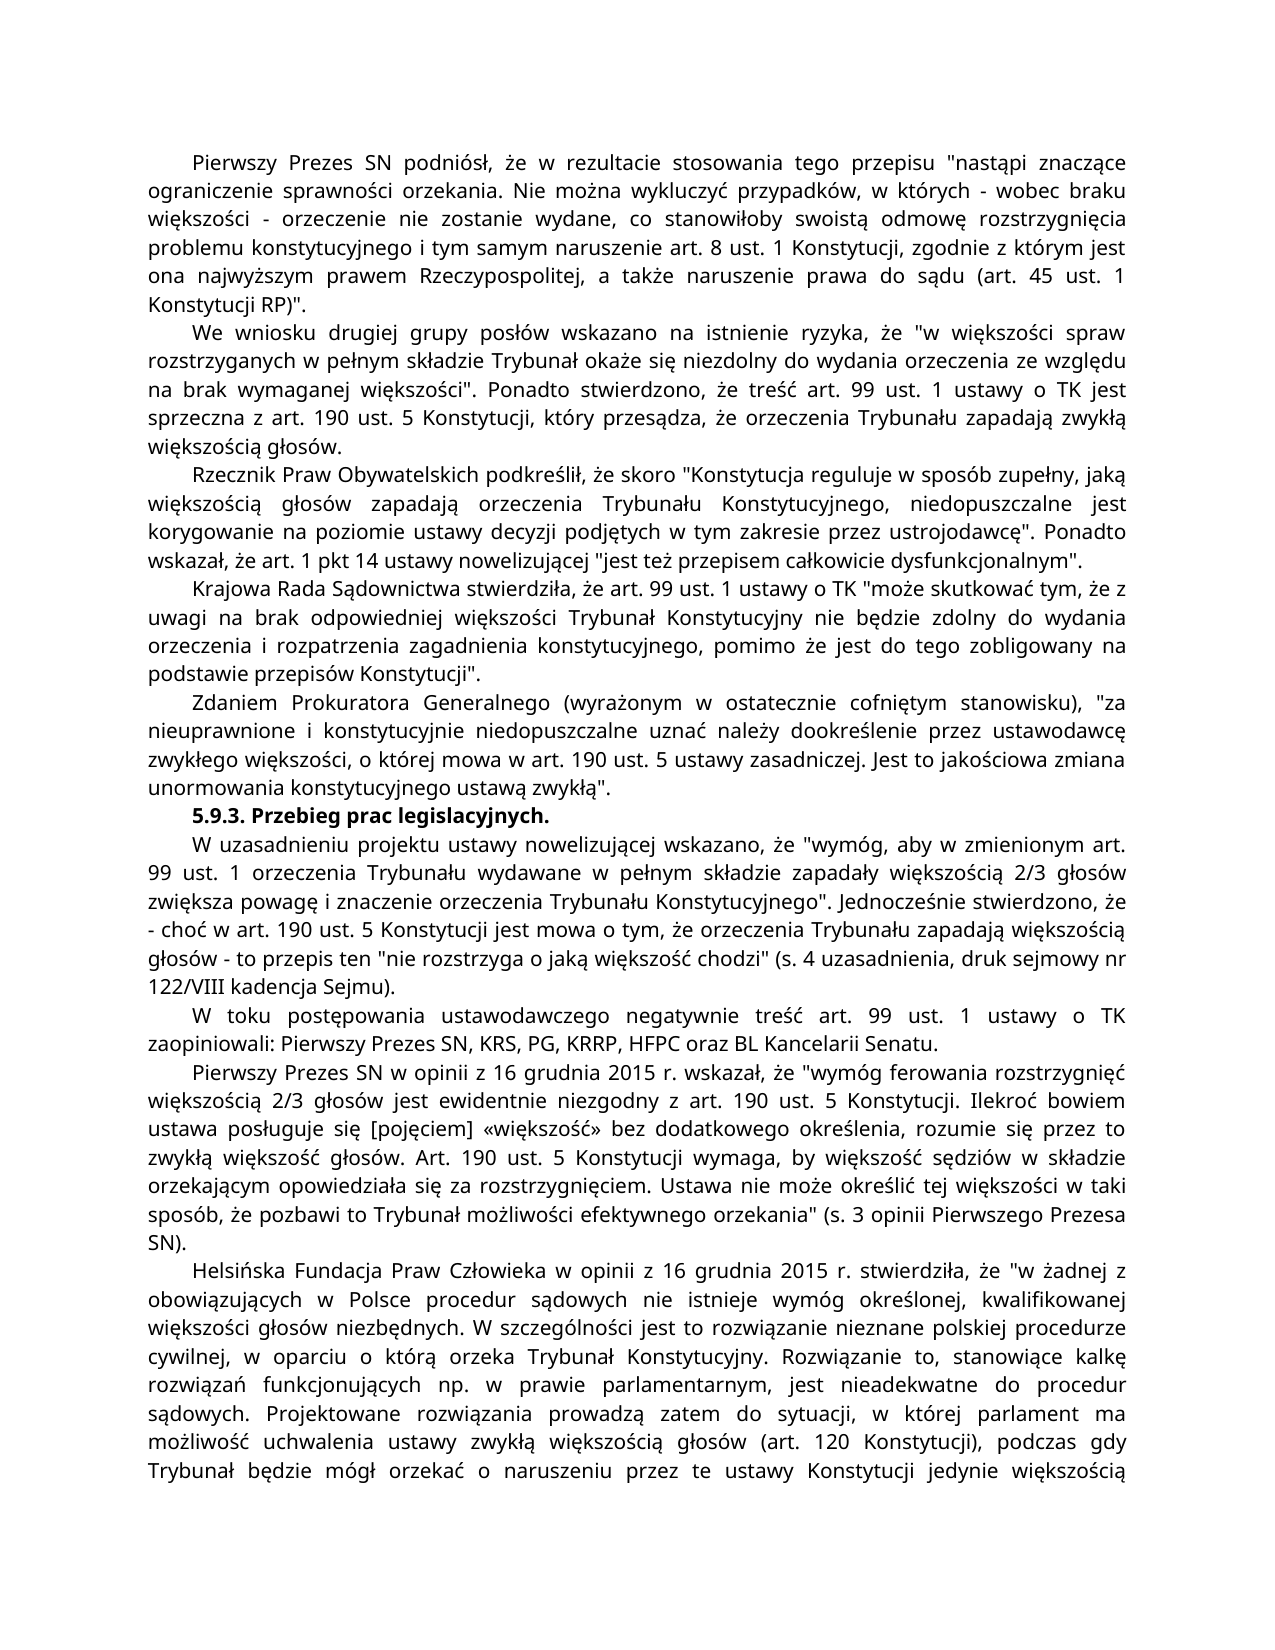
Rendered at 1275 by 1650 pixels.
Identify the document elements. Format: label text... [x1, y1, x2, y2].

text Rzecznik Praw Obywatelskich podkreślił, że skoro "Konstytucja reguluje w sposób zupełny, jaką większością głosów zapadają orzeczenia Trybunału Konstytucyjnego, niedopuszczalne jest korygowanie na poziomie ustawy decyzji podjętych w tym zakresie przez ustrojodawcę". Ponadto wskazał, że art. 1 pkt 14 ustawy nowelizującej "jest też przepisem całkowicie dysfunkcjonalnym". [148, 460, 1127, 574]
text Krajowa Rada Sądownictwa stwierdziła, że art. 99 ust. 1 ustawy o TK "może skutkować tym, że z uwagi na brak odpowiedniej większości Trybunał Konstytucyjny nie będzie zdolny do wydania orzeczenia i rozpatrzenia zagadnienia konstytucyjnego, pomimo że jest do tego zobligowany na podstawie przepisów Konstytucji". [148, 574, 1127, 688]
text Zdaniem Prokuratora Generalnego (wyrażonym w ostatecznie cofniętym stanowisku), "za nieuprawnione i konstytucyjnie niedopuszczalne uznać należy dookreślenie przez ustawodawcę zwykłego większości, o której mowa w art. 190 ust. 5 ustawy zasadniczej. Jest to jakościowa zmiana unormowania konstytucyjnego ustawą zwykłą". [148, 688, 1127, 802]
text W uzasadnieniu projektu ustawy nowelizującej wskazano, że "wymóg, aby w zmienionym art. 99 ust. 1 orzeczenia Trybunału wydawane w pełnym składzie zapadały większością 2/3 głosów zwiększa powagę i znaczenie orzeczenia Trybunału Konstytucyjnego". Jednocześnie stwierdzono, że - choć w art. 190 ust. 5 Konstytucji jest mowa o tym, że orzeczenia Trybunału zapadają większością głosów - to przepis ten "nie rozstrzyga o jaką większość chodzi" (s. 4 uzasadnienia, druk sejmowy nr 122/VIII kadencja Sejmu). [148, 830, 1127, 1001]
text 5.9.3. Przebieg prac legislacyjnych. [148, 802, 1127, 830]
text Pierwszy Prezes SN w opinii z 16 grudnia 2015 r. wskazał, że "wymóg ferowania rozstrzygnięć większością 2/3 głosów jest ewidentnie niezgodny z art. 190 ust. 5 Konstytucji. Ilekroć bowiem ustawa posługuje się [pojęciem] «większość» bez dodatkowego określenia, rozumie się przez to zwykłą większość głosów. Art. 190 ust. 5 Konstytucji wymaga, by większość sędziów w składzie orzekającym opowiedziała się za rozstrzygnięciem. Ustawa nie może określić tej większości w taki sposób, że pozbawi to Trybunał możliwości efektywnego orzekania" (s. 3 opinii Pierwszego Prezesa SN). [148, 1058, 1127, 1257]
text We wniosku drugiej grupy posłów wskazano na istnienie ryzyka, że "w większości spraw rozstrzyganych w pełnym składzie Trybunał okaże się niezdolny do wydania orzeczenia ze względu na brak wymaganej większości". Ponadto stwierdzono, że treść art. 99 ust. 1 ustawy o TK jest sprzeczna z art. 190 ust. 5 Konstytucji, który przesądza, że orzeczenia Trybunału zapadają zwykłą większością głosów. [148, 318, 1127, 460]
text W toku postępowania ustawodawczego negatywnie treść art. 99 ust. 1 ustawy o TK zaopiniowali: Pierwszy Prezes SN, KRS, PG, KRRP, HFPC oraz BL Kancelarii Senatu. [148, 1001, 1127, 1058]
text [148, 1257, 1127, 1484]
text Pierwszy Prezes SN podniósł, że w rezultacie stosowania tego przepisu "nastąpi znaczące ograniczenie sprawności orzekania. Nie można wykluczyć przypadków, w których - wobec braku większości - orzeczenie nie zostanie wydane, co stanowiłoby swoistą odmowę rozstrzygnięcia problemu konstytucyjnego i tym samym naruszenie art. 8 ust. 1 Konstytucji, zgodnie z którym jest ona najwyższym prawem Rzeczypospolitej, a także naruszenie prawa do sądu (art. 45 ust. 1 Konstytucji RP)". [148, 148, 1127, 318]
